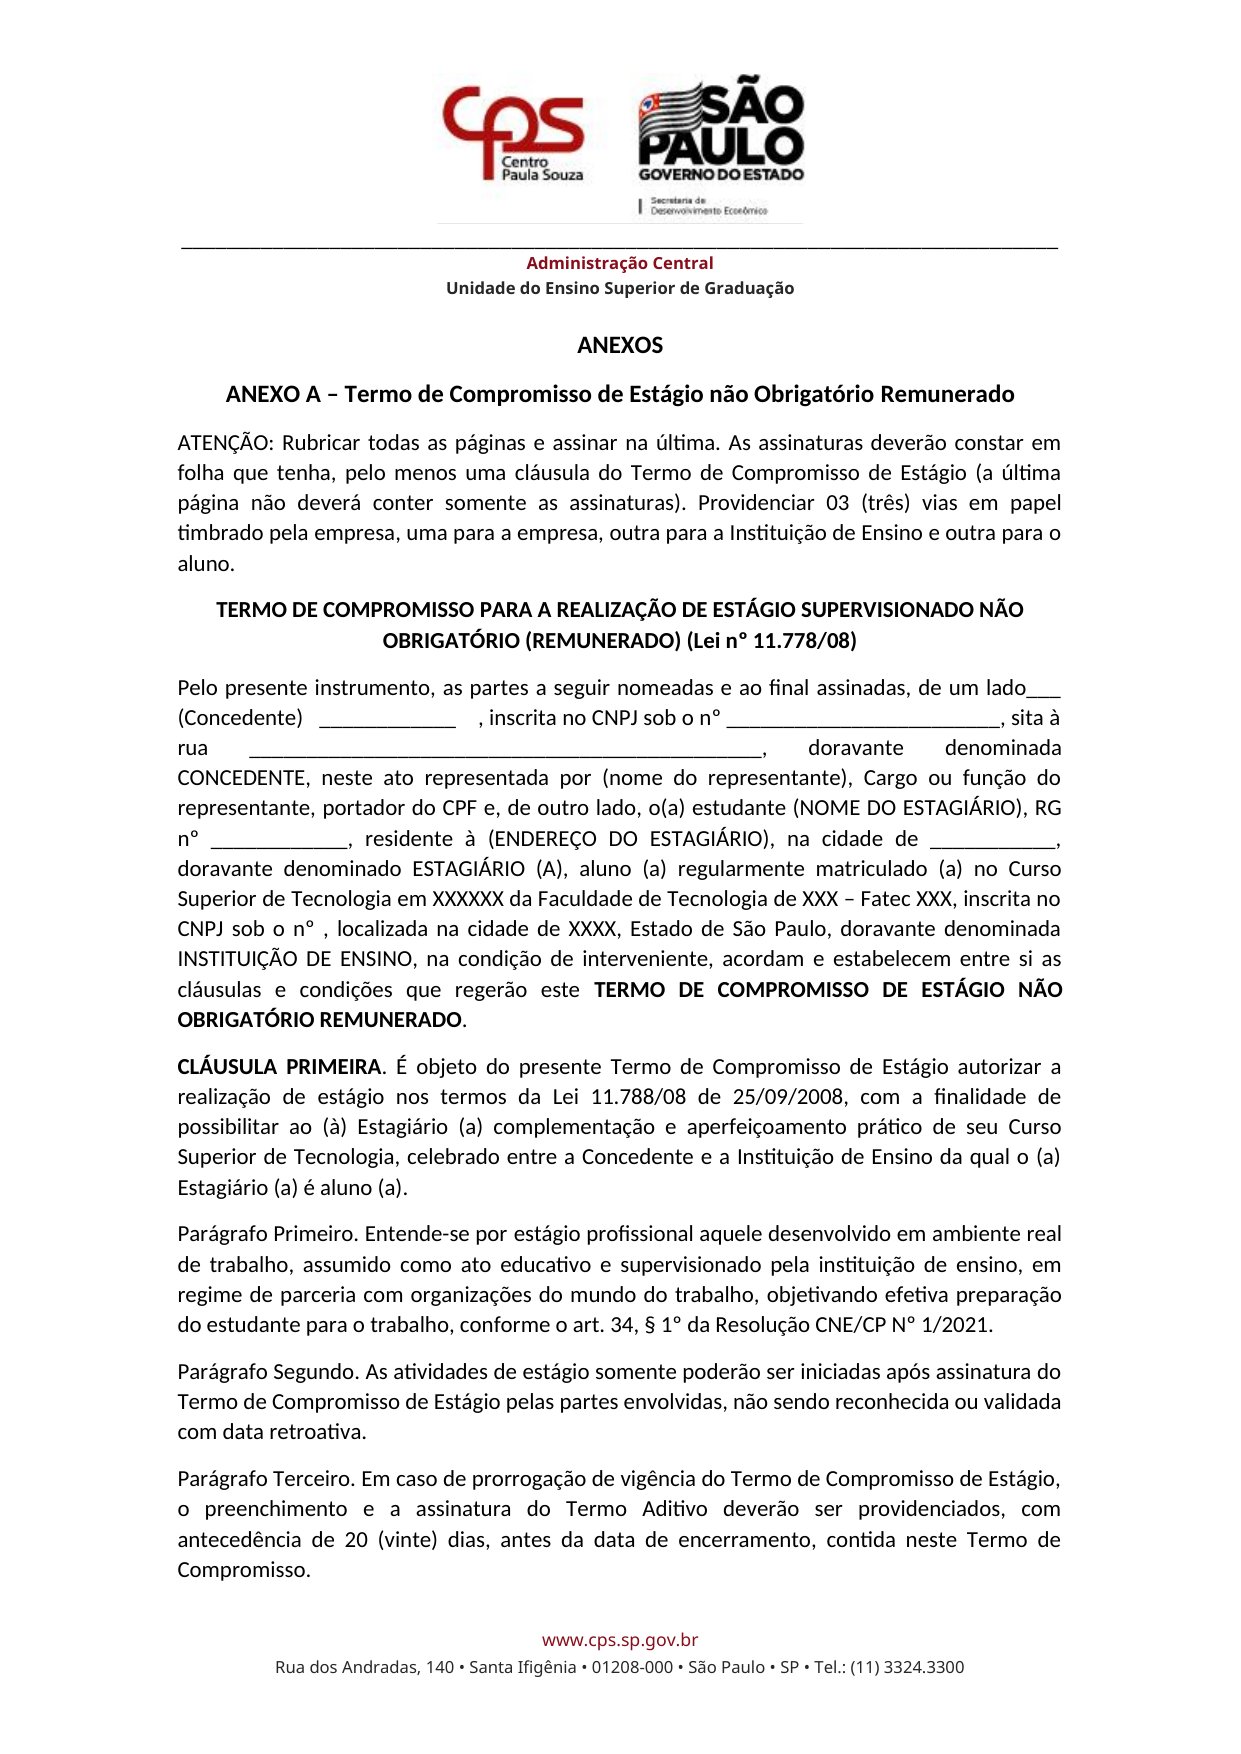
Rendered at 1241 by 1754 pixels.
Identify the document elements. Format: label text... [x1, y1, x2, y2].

text Parágrafo Terceiro. Em caso de prorrogação de vigência do Termo de Compromisso de Estágio, o preenchimento e a assinatura do Termo Aditivo deverão ser providenciados, com antecedência de 20 (vinte) dias, antes da data de encerramento, contida neste Termo de Compromisso. [177, 1464, 1063, 1583]
text Pelo presente instrumento, as partes a seguir nomeadas e ao final assinadas, de um lado___ (Concedente) ____________ , inscrita no CNPJ sob o nº ________________________, sita à rua _____________________________________________, doravante denominada CONCEDENTE, neste ato representada por (nome do representante), Cargo ou função do representante, portador do CPF e, de outro lado, o(a) estudante (NOME DO ESTAGIÁRIO), RG nº ____________, residente à (ENDEREÇO DO ESTAGIÁRIO), na cidade de ___________, doravante denominado ESTAGIÁRIO (A), aluno (a) regularmente matriculado (a) no Curso Superior de Tecnologia em XXXXXX da Faculdade de Tecnologia de XXX – Fatec XXX, inscrita no CNPJ sob o nº , localizada na cidade de XXXX, Estado de São Paulo, doravante denominada INSTITUIÇÃO DE ENSINO, na condição de interveniente, acordam e estabelecem entre si as cláusulas e condições que regerão este TERMO DE COMPROMISSO DE ESTÁGIO NÃO OBRIGATÓRIO REMUNERADO. [177, 673, 1063, 1033]
text Parágrafo Primeiro. Entende-se por estágio profissional aquele desenvolvido em ambiente real de trabalho, assumido como ato educativo e supervisionado pela instituição de ensino, em regime de parceria com organizações do mundo do trabalho, objetivando efetiva preparação do estudante para o trabalho, conforme o art. 34, § 1º da Resolução CNE/CP Nº 1/2021. [177, 1219, 1063, 1338]
text CLÁUSULA PRIMEIRA. É objeto do presente Termo de Compromisso de Estágio autorizar a realização de estágio nos termos da Lei 11.788/08 de 25/09/2008, com a finalidade de possibilitar ao (à) Estagiário (a) complementação e aperfeiçoamento prático de seu Curso Superior de Tecnologia, celebrado entre a Concedente e a Instituição de Ensino da qual o (a) Estagiário (a) é aluno (a). [177, 1052, 1063, 1201]
text TERMO DE COMPROMISSO PARA A REALIZAÇÃO DE ESTÁGIO SUPERVISIONADO NÃO OBRIGATÓRIO (REMUNERADO) (Lei nº 11.778/08) [177, 596, 1063, 654]
text Parágrafo Segundo. As atividades de estágio somente poderão ser iniciadas após assinatura do Termo de Compromisso de Estágio pelas partes envolvidas, não sendo reconhecida ou validada com data retroativa. [177, 1357, 1063, 1446]
text ANEXO A – Termo de Compromisso de Estágio não Obrigatório Remunerado [177, 378, 1063, 409]
text ANEXOS [177, 329, 1063, 359]
text ATENÇÃO: Rubricar todas as páginas e assinar na última. As assinaturas deverão constar em folha que tenha, pelo menos uma cláusula do Termo de Compromisso de Estágio (a última página não deverá conter somente as assinaturas). Providenciar 03 (três) vias em papel timbrado pela empresa, uma para a empresa, outra para a Instituição de Ensino e outra para o aluno. [177, 428, 1063, 577]
picture [432, 73, 809, 224]
